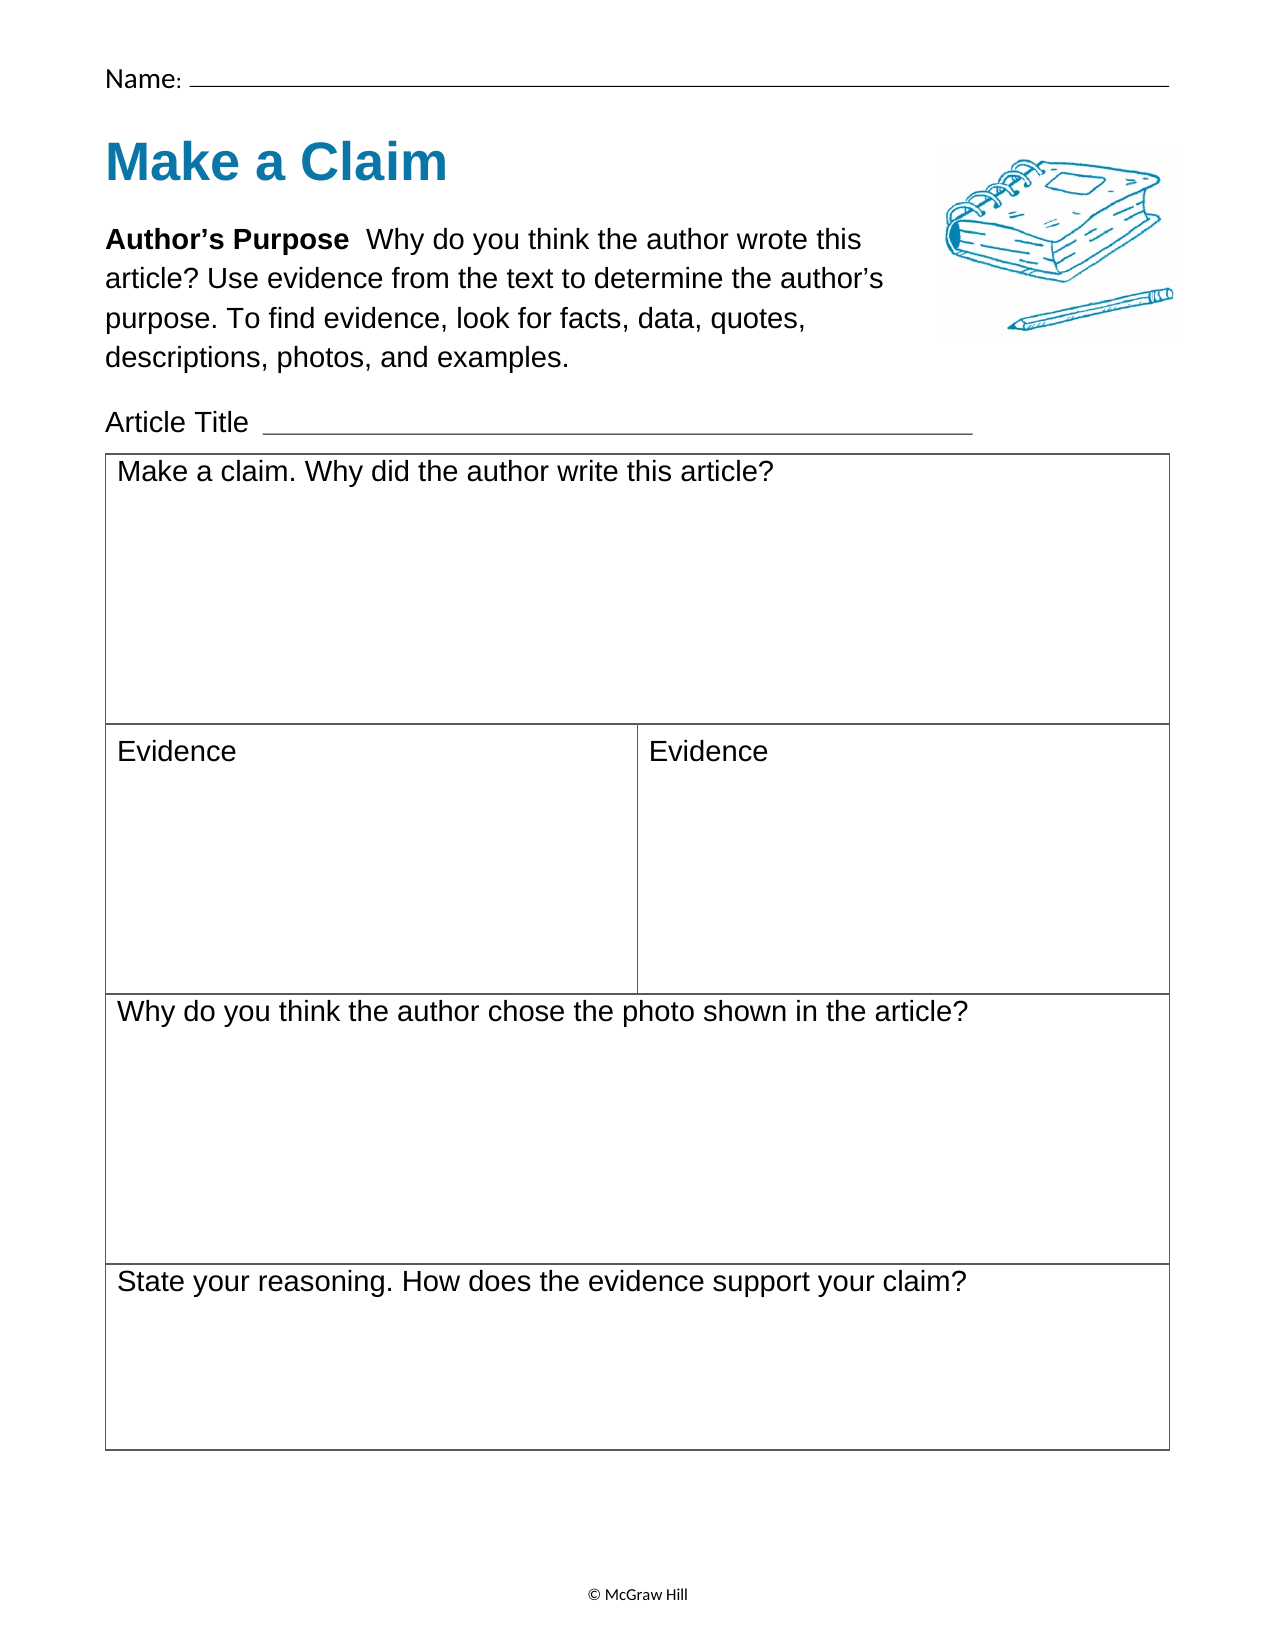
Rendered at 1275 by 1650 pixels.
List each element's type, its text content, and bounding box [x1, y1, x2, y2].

table_cell Why do you think the author chose the photo shown in the article? [106, 995, 1169, 1263]
text Make a Claim [105, 130, 1170, 192]
table_cell State your reasoning. How does the evidence support your claim? [106, 1265, 1169, 1449]
table_cell Evidence [106, 725, 637, 993]
text Author’s Purpose Why do you think the author wrote this article? Use evidence from the text to determine the author’s purpose. To find evidence, look for facts, data, quotes, descriptions, photos, and examples. [105, 217, 1170, 376]
text Article Title [105, 401, 1170, 440]
table_cell Evidence [638, 725, 1169, 993]
picture [936, 147, 1180, 341]
table_header Make a claim. Why did the author write this article? [106, 455, 1169, 723]
